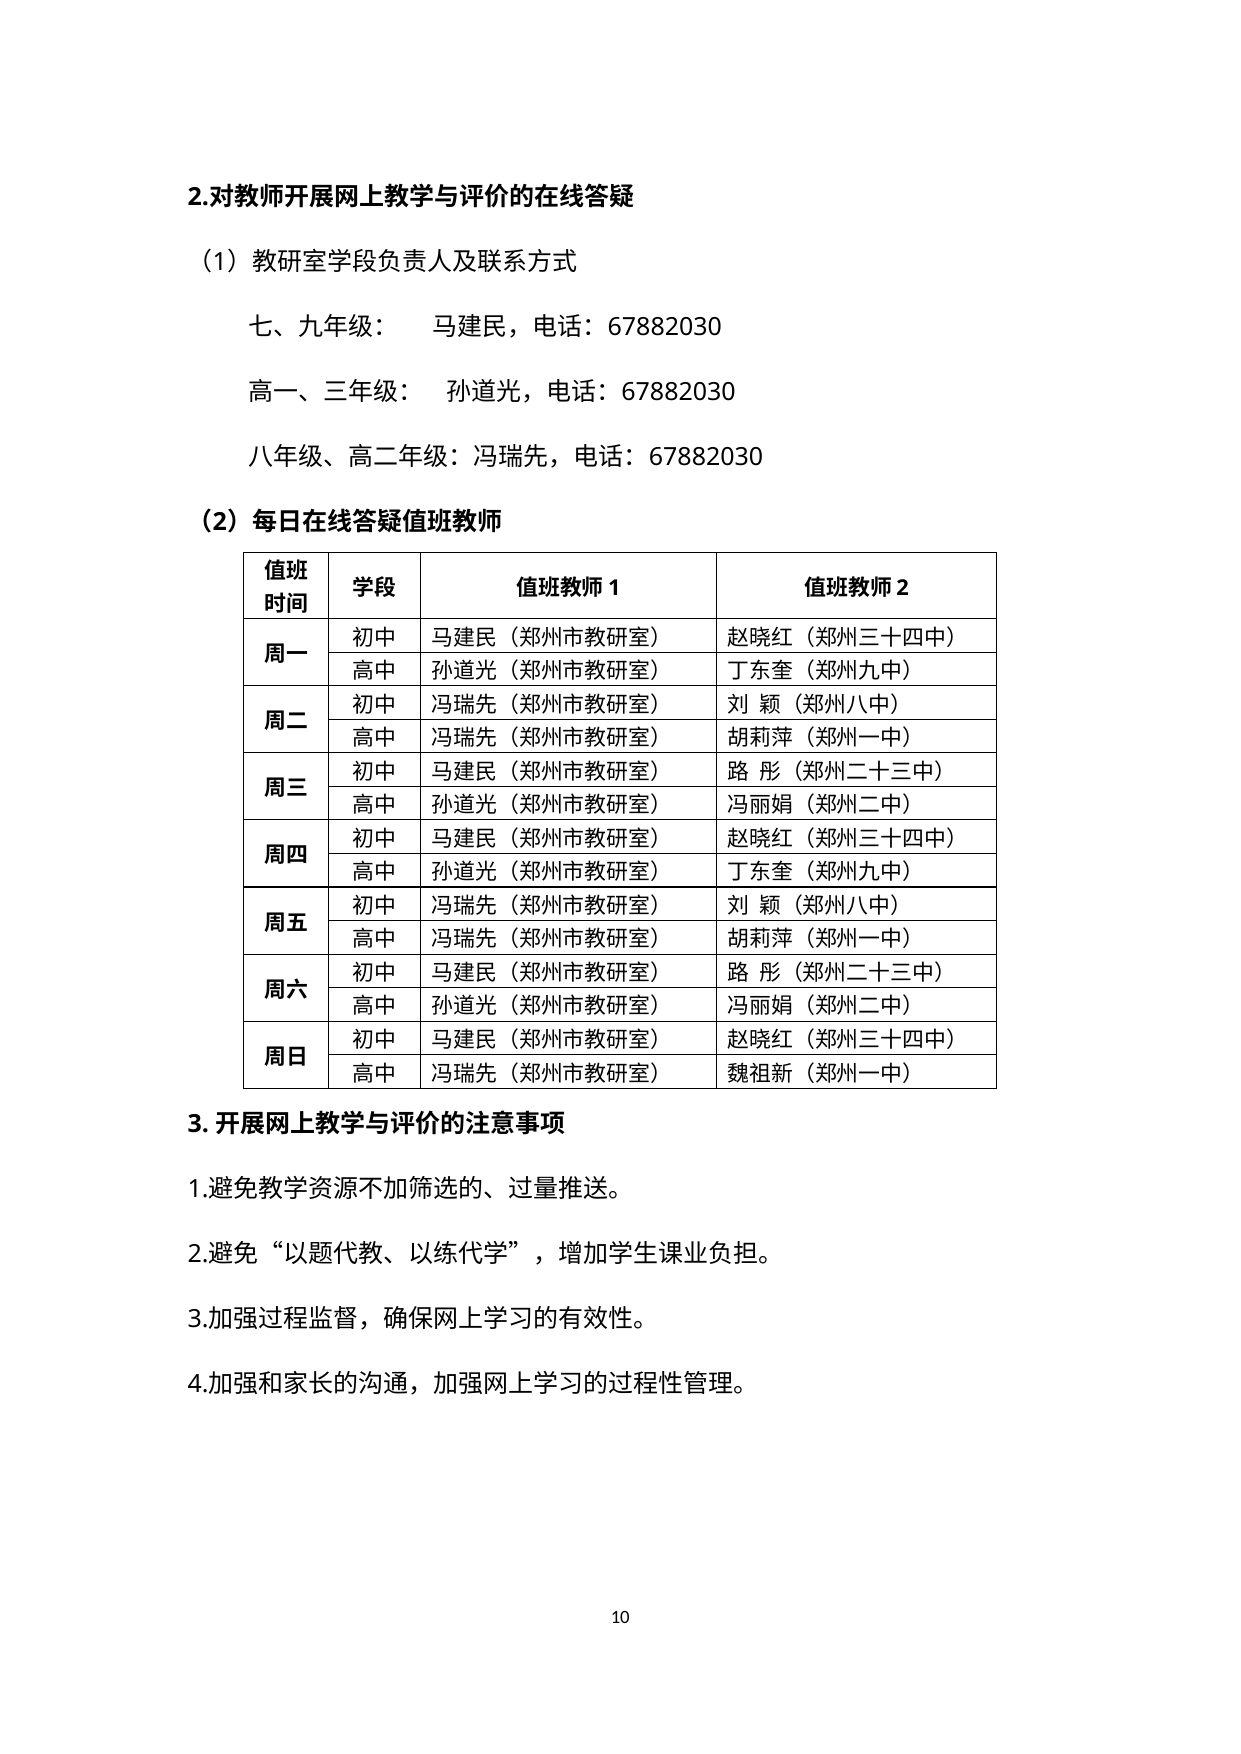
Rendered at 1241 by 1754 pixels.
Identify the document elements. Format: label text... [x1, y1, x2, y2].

text 3.加强过程监督，确保网上学习的有效性。 [187, 1284, 1053, 1349]
table_cell 冯丽娟（郑州二中） [717, 787, 996, 819]
table_cell 孙道光（郑州市教研室） [421, 653, 716, 685]
table_cell 马建民（郑州市教研室） [421, 753, 716, 786]
table_cell 高中 [329, 1055, 420, 1088]
table_cell 路 彤（郑州二十三中） [717, 753, 996, 786]
text （2）每日在线答疑值班教师 [187, 487, 1053, 552]
table_cell 周日 [244, 1022, 328, 1088]
table_header 值班 时间 [244, 553, 328, 618]
table_cell 周五 [244, 888, 328, 953]
table_cell 高中 [329, 787, 420, 819]
table_header 值班教师2 [717, 553, 996, 618]
text 七、九年级： 马建民，电话：67882030 [187, 292, 1053, 357]
table_header 学段 [329, 553, 420, 618]
table_cell 初中 [329, 820, 420, 853]
table_cell 胡莉萍（郑州一中） [717, 720, 996, 752]
table_cell 冯瑞先（郑州市教研室） [421, 1055, 716, 1088]
table_header 值班教师1 [421, 553, 716, 618]
table_cell 高中 [329, 854, 420, 886]
table_cell 冯瑞先（郑州市教研室） [421, 921, 716, 953]
table_cell 周一 [244, 619, 328, 685]
table_cell 魏祖新（郑州一中） [717, 1055, 996, 1088]
table_cell 路 彤（郑州二十三中） [717, 955, 996, 987]
table_cell 马建民（郑州市教研室） [421, 820, 716, 853]
table_cell 冯瑞先（郑州市教研室） [421, 720, 716, 752]
table_cell 丁东奎（郑州九中） [717, 854, 996, 886]
table_cell 丁东奎（郑州九中） [717, 653, 996, 685]
table_cell 马建民（郑州市教研室） [421, 955, 716, 987]
table_cell 赵晓红（郑州三十四中） [717, 619, 996, 652]
table_cell 周三 [244, 753, 328, 819]
table_cell 初中 [329, 955, 420, 987]
table_cell 马建民（郑州市教研室） [421, 619, 716, 652]
table_cell 高中 [329, 988, 420, 1021]
table_cell 胡莉萍（郑州一中） [717, 921, 996, 953]
table_cell 周二 [244, 686, 328, 752]
table_cell 刘 颖（郑州八中） [717, 686, 996, 719]
table_cell 孙道光（郑州市教研室） [421, 854, 716, 886]
table_cell 刘 颖（郑州八中） [717, 888, 996, 920]
table_cell 赵晓红（郑州三十四中） [717, 820, 996, 853]
table_cell 孙道光（郑州市教研室） [421, 787, 716, 819]
table_cell 冯瑞先（郑州市教研室） [421, 686, 716, 719]
table_cell 周六 [244, 955, 328, 1021]
text 1.避免教学资源不加筛选的、过量推送。 [187, 1154, 1053, 1219]
text 2.避免“以题代教、以练代学”，增加学生课业负担。 [187, 1219, 1053, 1284]
table_cell 孙道光（郑州市教研室） [421, 988, 716, 1021]
table_cell 冯丽娟（郑州二中） [717, 988, 996, 1021]
table_cell 初中 [329, 888, 420, 920]
text 3. 开展网上教学与评价的注意事项 [187, 1089, 1053, 1154]
table_cell 马建民（郑州市教研室） [421, 1022, 716, 1054]
table_cell 高中 [329, 720, 420, 752]
text 4.加强和家长的沟通，加强网上学习的过程性管理。 [187, 1349, 1053, 1414]
table_cell 初中 [329, 1022, 420, 1054]
table_cell 初中 [329, 686, 420, 719]
text （1）教研室学段负责人及联系方式 [187, 227, 1053, 292]
table_cell 高中 [329, 653, 420, 685]
table_cell 初中 [329, 753, 420, 786]
table_cell 冯瑞先（郑州市教研室） [421, 888, 716, 920]
table_cell 高中 [329, 921, 420, 953]
text 高一、三年级： 孙道光，电话：67882030 [187, 357, 1053, 422]
table_cell 赵晓红（郑州三十四中） [717, 1022, 996, 1054]
text 2.对教师开展网上教学与评价的在线答疑 [187, 162, 1053, 227]
text 八年级、高二年级：冯瑞先，电话：67882030 [187, 422, 1053, 487]
table_cell 初中 [329, 619, 420, 652]
table_cell 周四 [244, 820, 328, 886]
